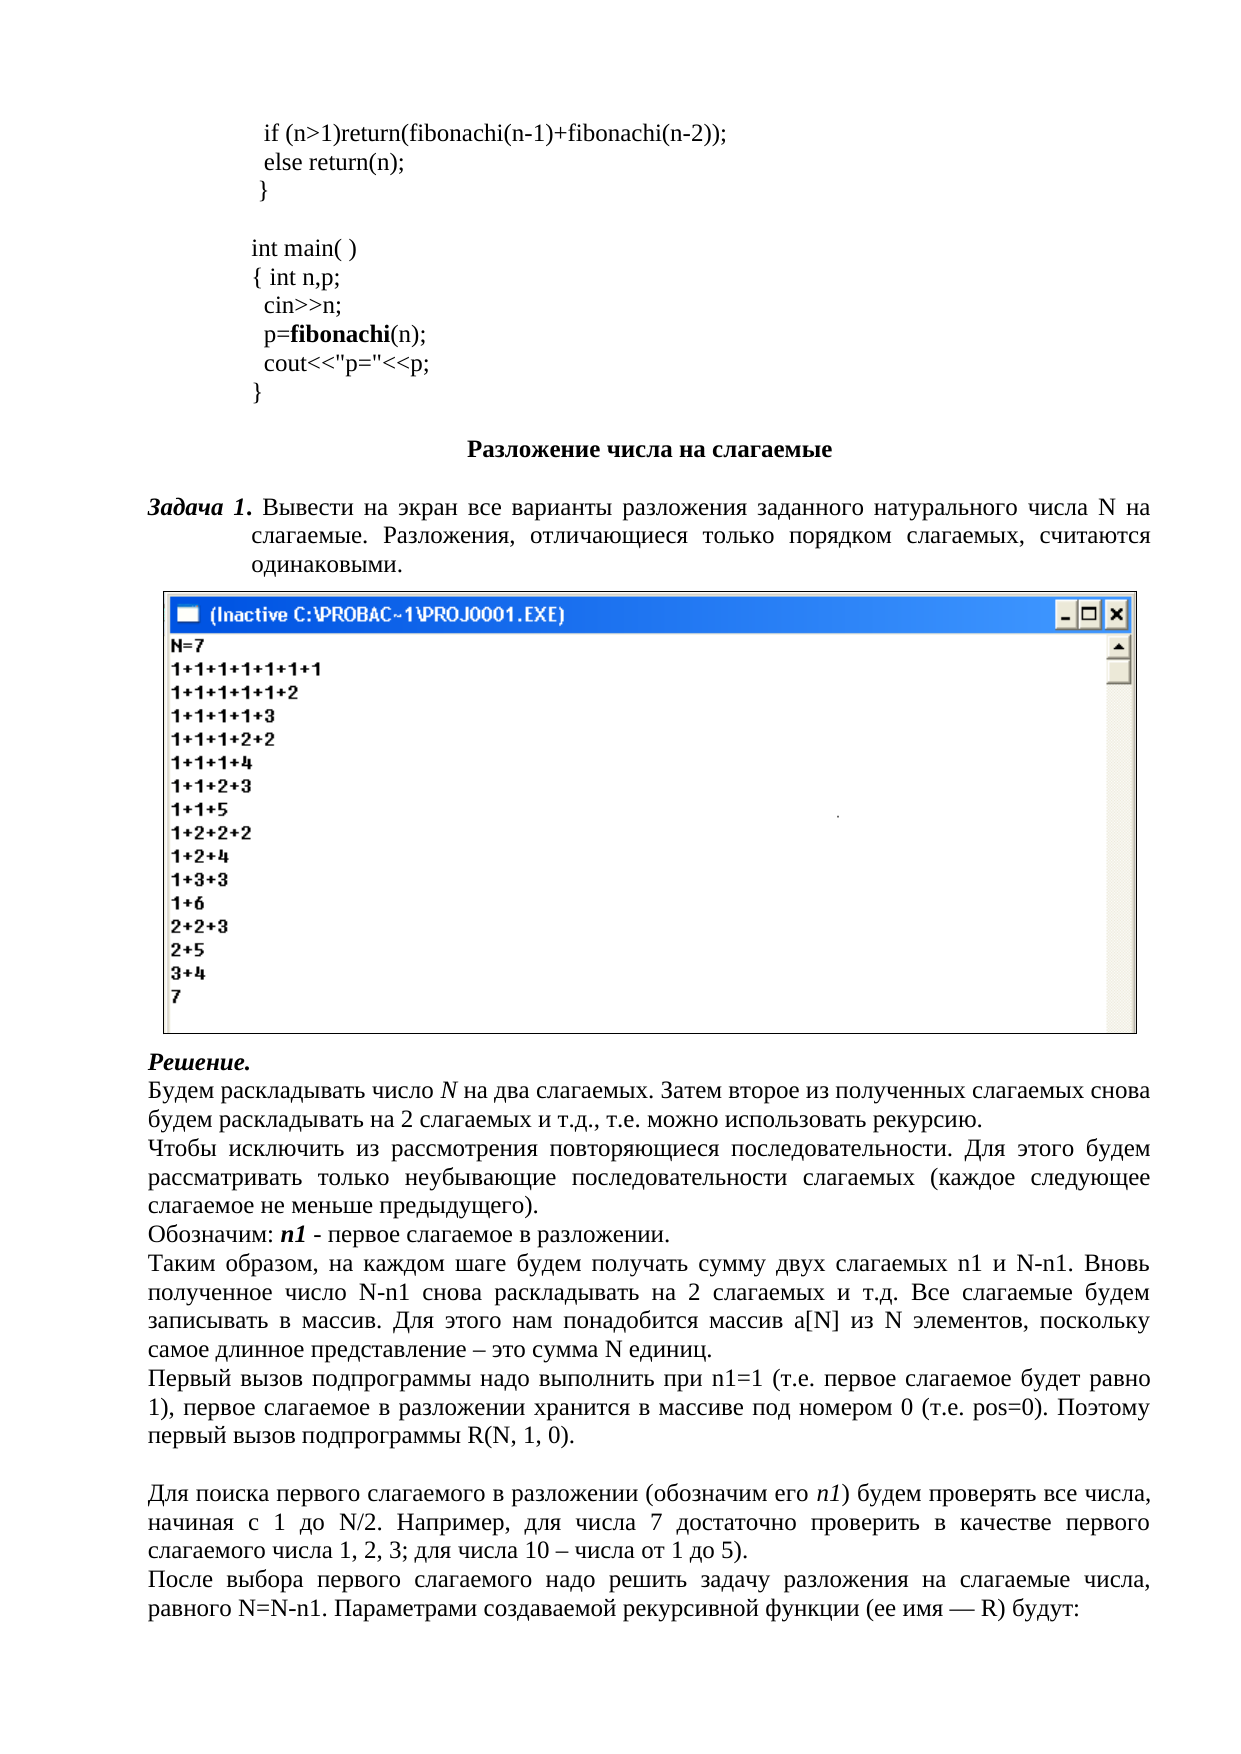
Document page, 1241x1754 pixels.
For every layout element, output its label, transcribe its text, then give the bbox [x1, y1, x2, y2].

text Чтобы исключить из рассмотрения повторяющиеся последовательности. Для этого будем рассматривать только неубывающие последовательности слагаемых (каждое следующее слагаемое не меньше предыдущего). [148, 1133, 1152, 1219]
text Разложение числа на слагаемые [148, 434, 1152, 463]
text else return(n); [251, 147, 1152, 176]
text Задача 1. Вывести на экран все варианты разложения заданного натурального числа N на слагаемые. Разложения, отличающиеся только порядком слагаемых, считаются одинаковыми. [148, 492, 1152, 578]
text } [251, 176, 1152, 204]
text Будем раскладывать число N на два слагаемых. Затем второе из полученных слагаемых снова будем раскладывать на 2 слагаемых и т.д., т.е. можно использовать рекурсию. [148, 1076, 1152, 1133]
text cout<<"p="<<p; [251, 348, 1152, 377]
text После выбора первого слагаемого надо решить задачу разложения на слагаемые числа, равного N=N-n1. Параметрами создаваемой рекурсивной функции (ее имя — R) будут: [148, 1564, 1152, 1622]
picture [164, 592, 1136, 1033]
text Первый вызов подпрограммы надо выполнить при n1=1 (т.е. первое слагаемое будет равно 1), первое слагаемое в разложении хранится в массиве под номером 0 (т.е. pos=0). Поэтому первый вызов подпрограммы R(N, 1, 0). [148, 1363, 1152, 1449]
text p=fibonachi(n); [251, 319, 1152, 348]
text } [251, 377, 1152, 406]
text Обозначим: n1 - первое слагаемое в разложении. [148, 1219, 1152, 1248]
text Для поиска первого слагаемого в разложении (обозначим его n1) будем проверять все числа, начиная с 1 до N/2. Например, для числа 7 достаточно проверить в качестве первого слагаемого числа 1, 2, 3; для числа 10 – числа от 1 до 5). [148, 1478, 1152, 1564]
text { int n,p; [251, 262, 1152, 291]
text if (n>1)return(fibonachi(n-1)+fibonachi(n-2)); [251, 118, 1152, 147]
text Таким образом, на каждом шаге будем получать сумму двух слагаемых n1 и N-n1. Вновь полученное число N-n1 снова раскладывать на 2 слагаемых и т.д. Все слагаемые будем записывать в массив. Для этого нам понадобится массив a[N] из N элементов, поскольку самое длинное представление – это сумма N единиц. [148, 1248, 1152, 1363]
text Решение. [148, 1047, 1152, 1076]
text cin>>n; [251, 291, 1152, 319]
text int main( ) [251, 233, 1152, 262]
